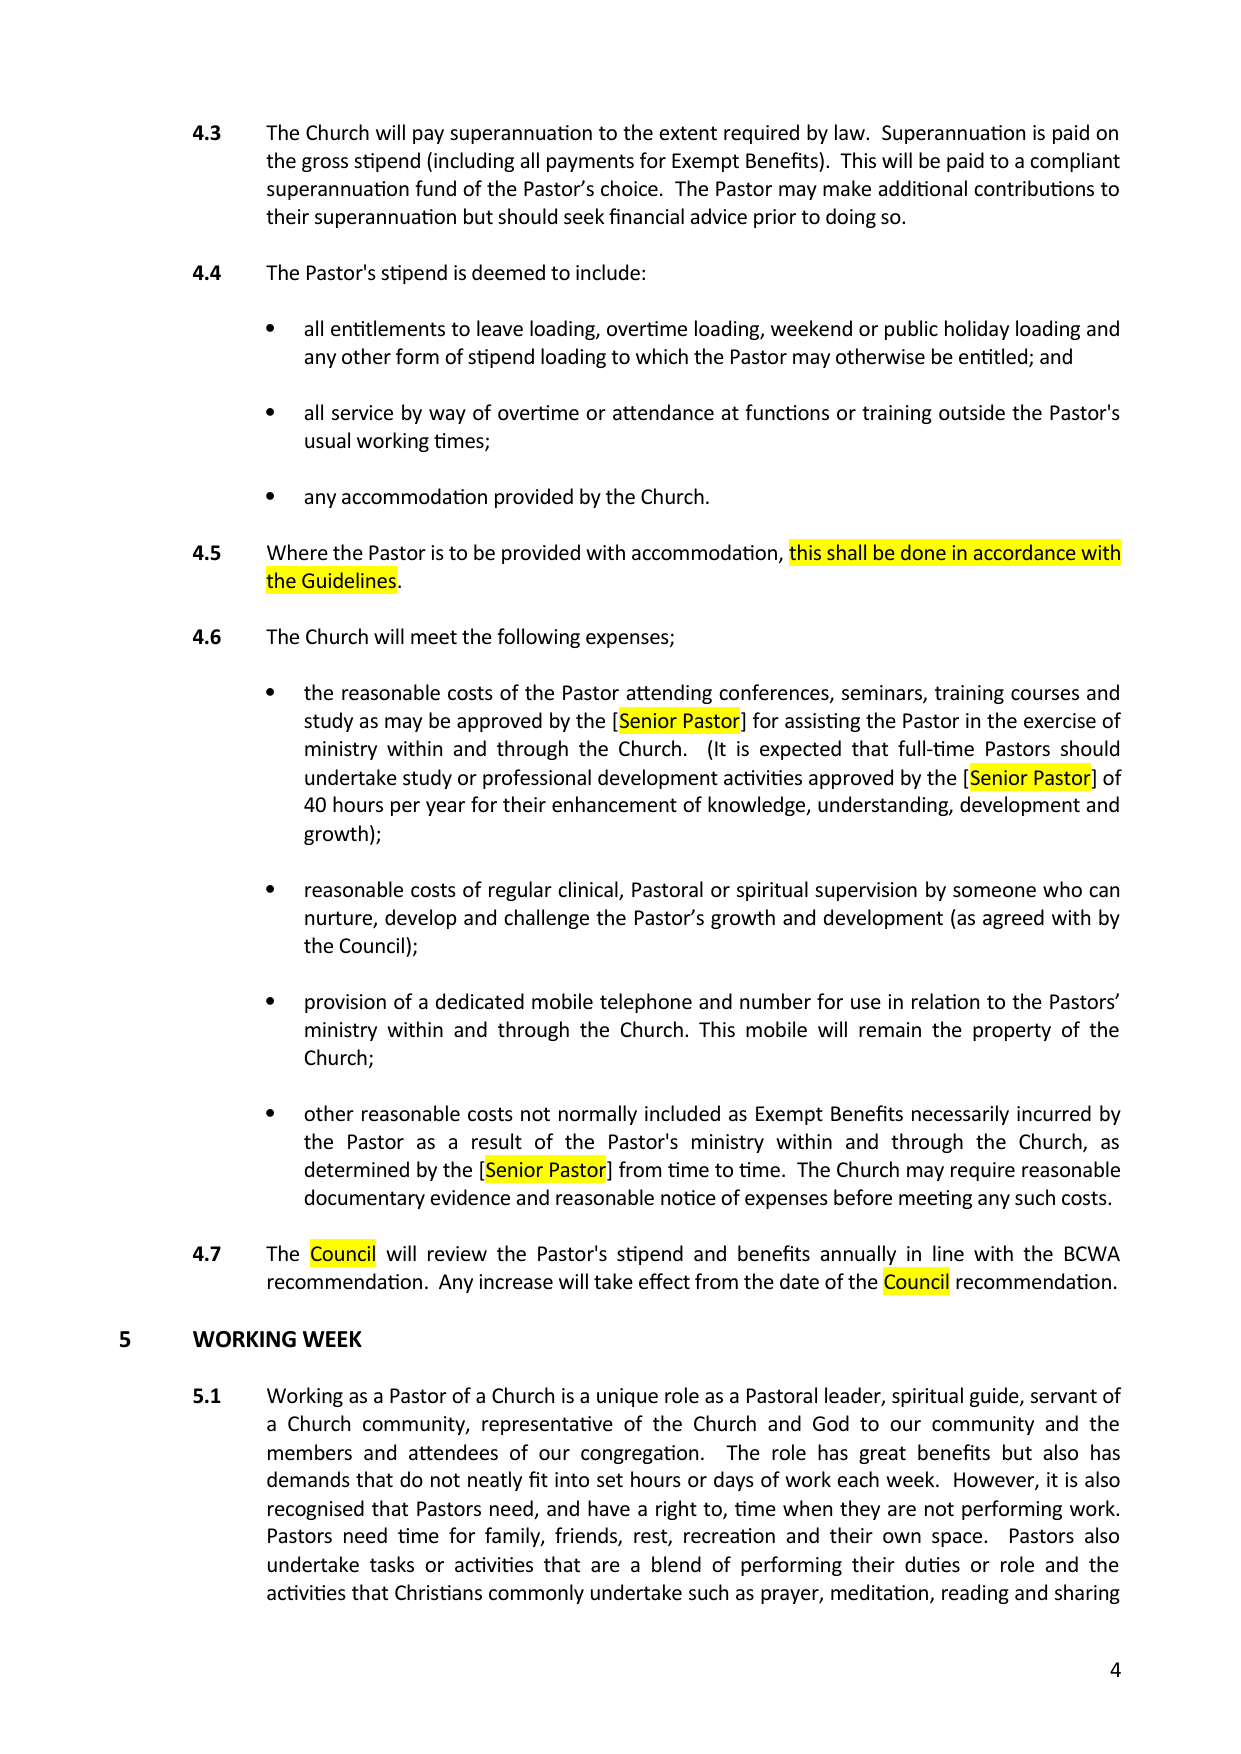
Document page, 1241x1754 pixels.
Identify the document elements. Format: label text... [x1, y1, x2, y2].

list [192, 1382, 1121, 1606]
list all service by way of overtime or attendance at functions or training outside the Pastor's usual working times; [266, 398, 1121, 454]
list the reasonable costs of the Pastor attending conferences, seminars, training courses and study as may be approved by the [Senior Pastor] for assisting the Pastor in the exercise of ministry within and through the Church. (It is expected that full-time Pastors should undertake study or professional development activities approved by the [Senior Pastor] of 40 hours per year for their enhancement of knowledge, understanding, development and growth); [266, 678, 1121, 847]
list The Council will review the Pastor's stipend and benefits annually in line with the BCWA recommendation. Any increase will take effect from the date of the Council recommendation. [192, 1239, 1121, 1295]
list The Pastor's stipend is deemed to include: [192, 258, 1121, 286]
list reasonable costs of regular clinical, Pastoral or spiritual supervision by someone who can nurture, develop and challenge the Pastor’s growth and development (as agreed with by the Council); [266, 875, 1121, 959]
list The Church will meet the following expenses; [192, 622, 1121, 651]
list other reasonable costs not normally included as Exempt Benefits necessarily incurred by the Pastor as a result of the Pastor's ministry within and through the Church, as determined by the [Senior Pastor] from time to time. The Church may require reasonable documentary evidence and reasonable notice of expenses before meeting any such costs. [266, 1099, 1121, 1211]
list WORKING WEEK [119, 1323, 1121, 1353]
list any accommodation provided by the Church. [266, 482, 1121, 510]
list Where the Pastor is to be provided with accommodation, this shall be done in accordance with the Guidelines. [192, 538, 1121, 594]
list The Church will pay superannuation to the extent required by law. Superannuation is paid on the gross stipend (including all payments for Exempt Benefits). This will be paid to a compliant superannuation fund of the Pastor’s choice. The Pastor may make additional contributions to their superannuation but should seek financial advice prior to doing so. [192, 118, 1121, 230]
list all entitlements to leave loading, overtime loading, weekend or public holiday loading and any other form of stipend loading to which the Pastor may otherwise be entitled; and [266, 314, 1121, 370]
list provision of a dedicated mobile telephone and number for use in relation to the Pastors’ ministry within and through the Church. This mobile will remain the property of the Church; [266, 987, 1121, 1071]
